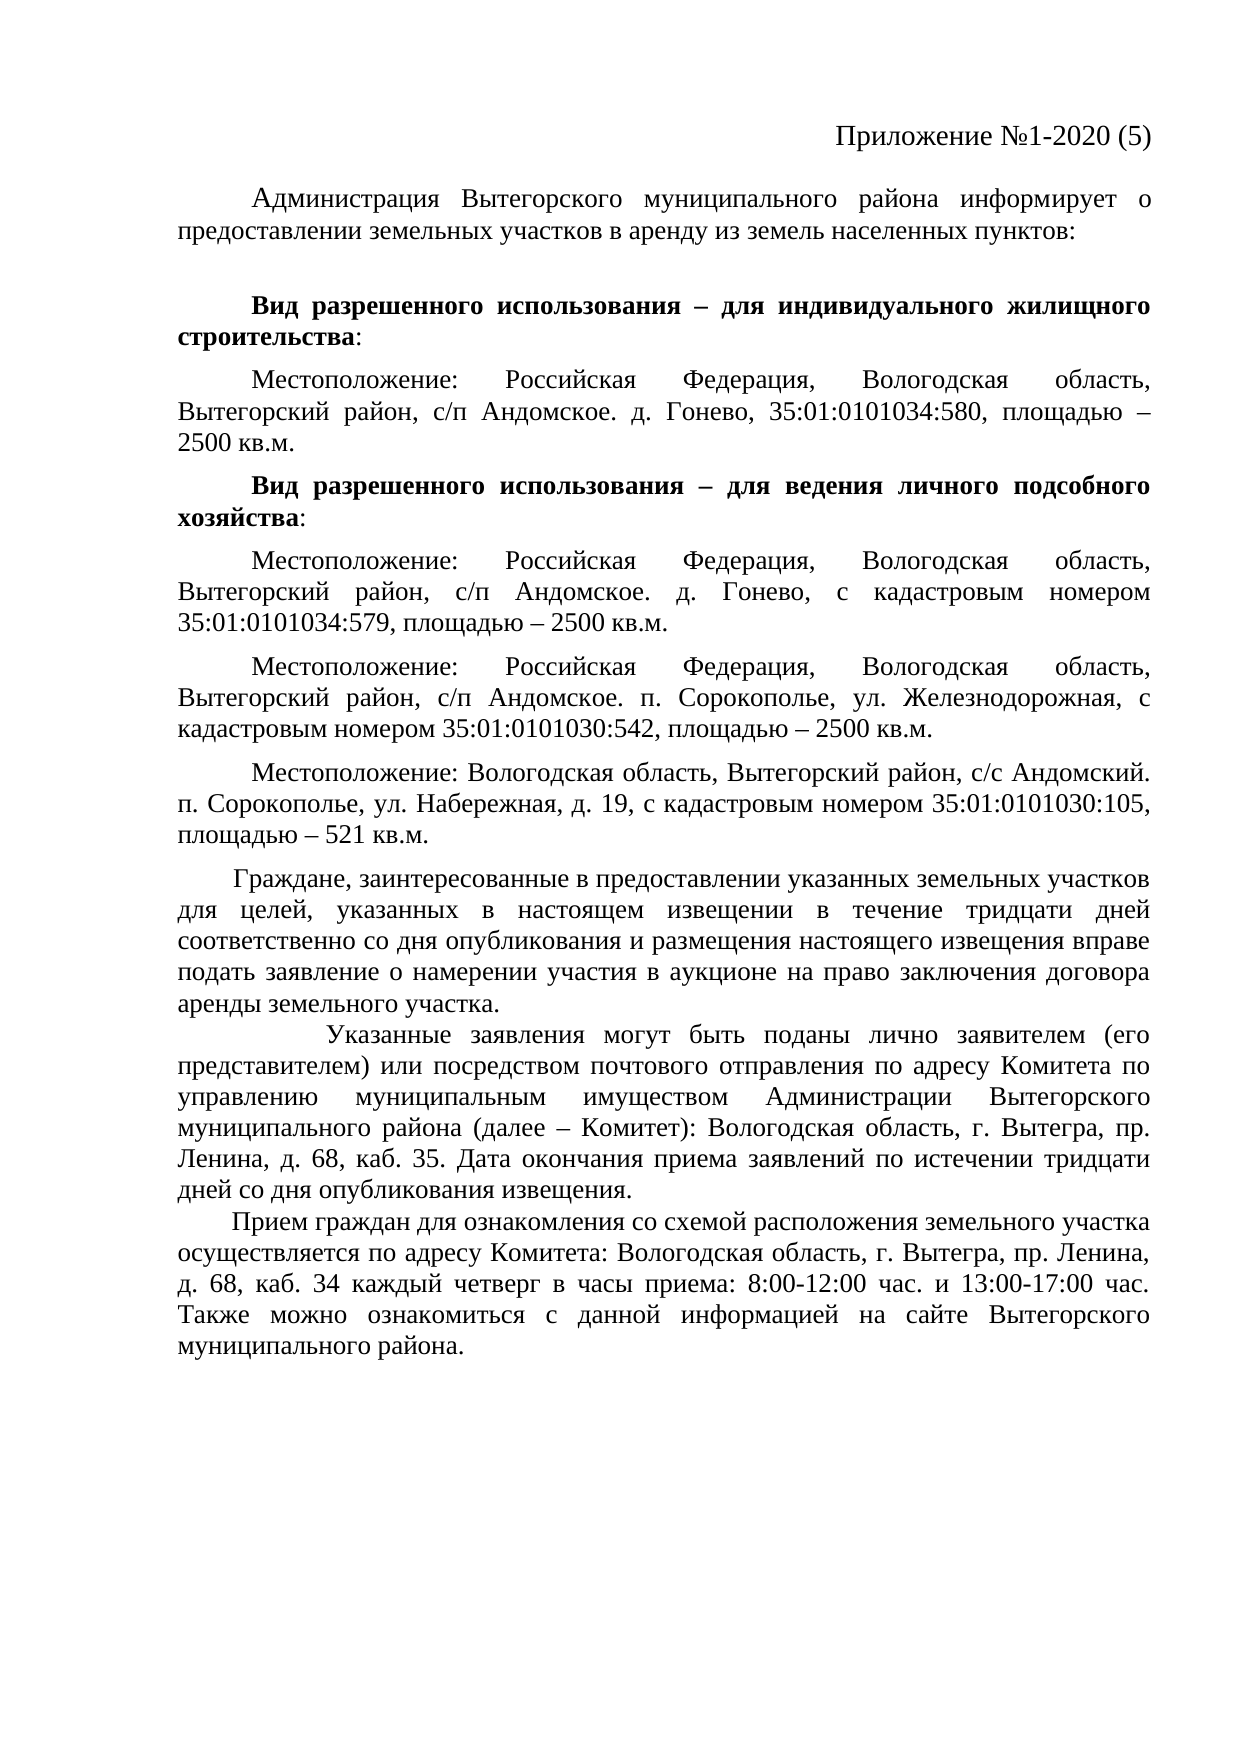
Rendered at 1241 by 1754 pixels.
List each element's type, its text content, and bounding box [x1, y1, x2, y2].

text Местоположение: Российская Федерация, Вологодская область, Вытегорский район, с/п Андомское. д. Гонево, с кадастровым номером 35:01:0101034:579, площадью – 2500 кв.м. [177, 544, 1152, 638]
text Вид разрешенного использования – для ведения личного подсобного хозяйства: [177, 469, 1152, 532]
subtitle Администрация Вытегорского муниципального района информирует о предоставлении земельных участков в аренду из земель населенных пунктов: [177, 180, 1152, 245]
text Местоположение: Вологодская область, Вытегорский район, с/с Андомский. п. Сорокополье, ул. Набережная, д. 19, с кадастровым номером 35:01:0101030:105, площадью – 521 кв.м. [177, 756, 1152, 849]
text Местоположение: Российская Федерация, Вологодская область, Вытегорский район, с/п Андомское. п. Сорокополье, ул. Железнодорожная, с кадастровым номером 35:01:0101030:542, площадью – 2500 кв.м. [177, 650, 1152, 744]
subtitle Приложение №1-2020 (5) [177, 118, 1152, 152]
text Вид разрешенного использования – для индивидуального жилищного строительства: [177, 289, 1152, 351]
text Граждане, заинтересованные в предоставлении указанных земельных участков для целей, указанных в настоящем извещении в течение тридцати дней соответственно со дня опубликования и размещения настоящего извещения вправе подать заявление о намерении участия в аукционе на право заключения договора аренды земельного участка. [177, 862, 1152, 1018]
text Указанные заявления могут быть поданы лично заявителем (его представителем) или посредством почтового отправления по адресу Комитета по управлению муниципальным имуществом Администрации Вытегорского муниципального района (далее – Комитет): Вологодская область, г. Вытегра, пр. Ленина, д. 68, каб. 35. Дата окончания приема заявлений по истечении тридцати дней со дня опубликования извещения. [177, 1018, 1152, 1205]
text Местоположение: Российская Федерация, Вологодская область, Вытегорский район, с/п Андомское. д. Гонево, 35:01:0101034:580, площадью – 2500 кв.м. [177, 363, 1152, 457]
text Прием граждан для ознакомления со схемой расположения земельного участка осуществляется по адресу Комитета: Вологодская область, г. Вытегра, пр. Ленина, д. 68, каб. 34 каждый четверг в часы приема: 8:00-12:00 час. и 13:00-17:00 час. Также можно ознакомиться с данной информацией на сайте Вытегорского муниципального района. [177, 1205, 1152, 1360]
